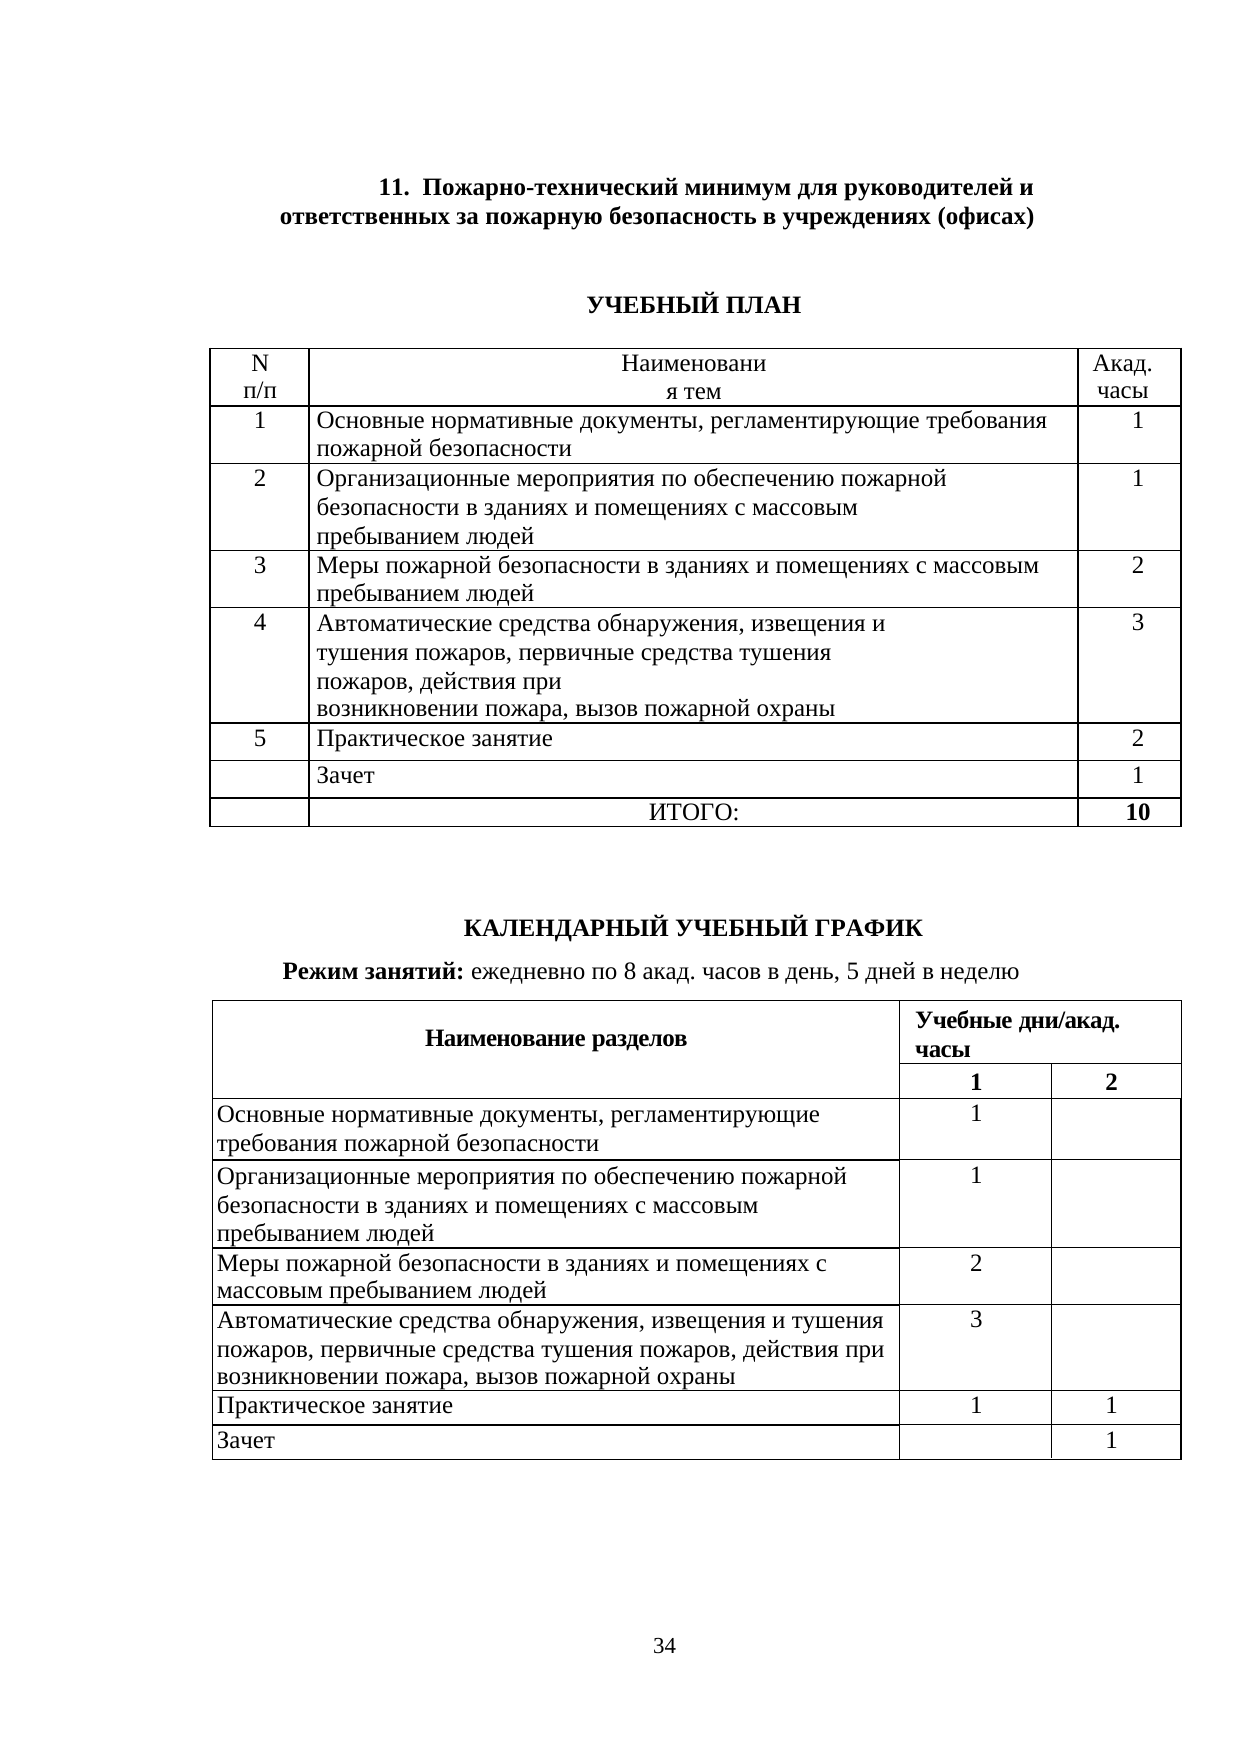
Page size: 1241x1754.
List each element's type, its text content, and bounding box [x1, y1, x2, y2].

table_cell 2 [900, 1248, 1051, 1304]
table_cell 2 [1052, 1064, 1181, 1098]
table_cell Основные нормативные документы, регламентирующие требования пожарной безопасности [310, 407, 1077, 462]
table_cell 2 [1079, 551, 1180, 607]
table_cell [1052, 1099, 1180, 1159]
table_cell [1052, 1248, 1180, 1304]
table_cell 1 [1052, 1425, 1180, 1459]
table_cell 3 [211, 551, 308, 607]
table_cell 2 [211, 464, 308, 549]
table_cell [211, 761, 308, 797]
text Режим занятий: ежедневно по 8 акад. часов в день, 5 дней в неделю [282, 956, 1151, 985]
table_cell [211, 799, 308, 826]
table_cell 5 [211, 724, 308, 759]
table_header Наименования тем [310, 349, 1077, 405]
table_cell 1 [900, 1064, 1051, 1098]
table_cell 3 [1079, 608, 1180, 722]
table_cell 1 [900, 1099, 1051, 1159]
table_cell 1 [1052, 1391, 1180, 1424]
table_cell [1052, 1160, 1180, 1247]
table_header Наименование разделов [213, 1001, 899, 1098]
table_cell Практическое занятие [213, 1391, 899, 1424]
table_cell Меры пожарной безопасности в зданиях и помещениях с массовым пребыванием людей [310, 551, 1077, 607]
table_cell ИТОГО: [310, 799, 1077, 826]
table_cell Автоматические средства обнаружения, извещения и тушения пожаров, первичные средства тушения пожаров, действия при возникновении пожара, вызов пожарной охраны [213, 1306, 899, 1390]
table_header Акад. часы [1079, 349, 1180, 405]
table_header Учебные дни/акад. часы [900, 1001, 1181, 1063]
table_cell 1 [1079, 407, 1180, 462]
table_cell Практическое занятие [310, 724, 1077, 759]
table_header N п/п [211, 349, 308, 405]
table_cell Меры пожарной безопасности в зданиях и помещениях с массовым пребыванием людей [213, 1249, 899, 1304]
table_cell Основные нормативные документы, регламентирующие требования пожарной безопасности [213, 1099, 899, 1159]
table_cell 1 [211, 407, 308, 462]
table_cell Зачет [213, 1426, 899, 1459]
table_cell 1 [1079, 464, 1180, 549]
table_cell Автоматические средства обнаружения, извещения и тушения пожаров, первичные средства тушения пожаров, действия при возникновении пожара, вызов пожарной охраны [310, 608, 1077, 722]
table_cell 1 [900, 1391, 1051, 1424]
table_cell 1 [900, 1160, 1051, 1247]
subtitle Пожарно-технический минимум для руководителей и ответственных за пожарную безопасность в учреждениях (офисах) [256, 172, 1058, 230]
table_cell 2 [1079, 724, 1180, 759]
table_cell 1 [1079, 761, 1180, 797]
subtitle УЧЕБНЫЙ ПЛАН [237, 290, 1150, 318]
table_cell [1052, 1305, 1180, 1390]
table_cell 4 [211, 608, 308, 722]
table_cell [900, 1425, 1052, 1459]
table_cell 10 [1079, 799, 1180, 826]
table_cell 3 [900, 1305, 1051, 1390]
table_cell Организационные мероприятия по обеспечению пожарной безопасности в зданиях и помещениях с массовым пребыванием людей [310, 464, 1077, 549]
table_cell Организационные мероприятия по обеспечению пожарной безопасности в зданиях и помещениях с массовым пребыванием людей [213, 1161, 899, 1247]
text КАЛЕНДАРНЫЙ УЧЕБНЫЙ ГРАФИК [237, 913, 1149, 942]
table_cell Зачет [310, 761, 1077, 797]
